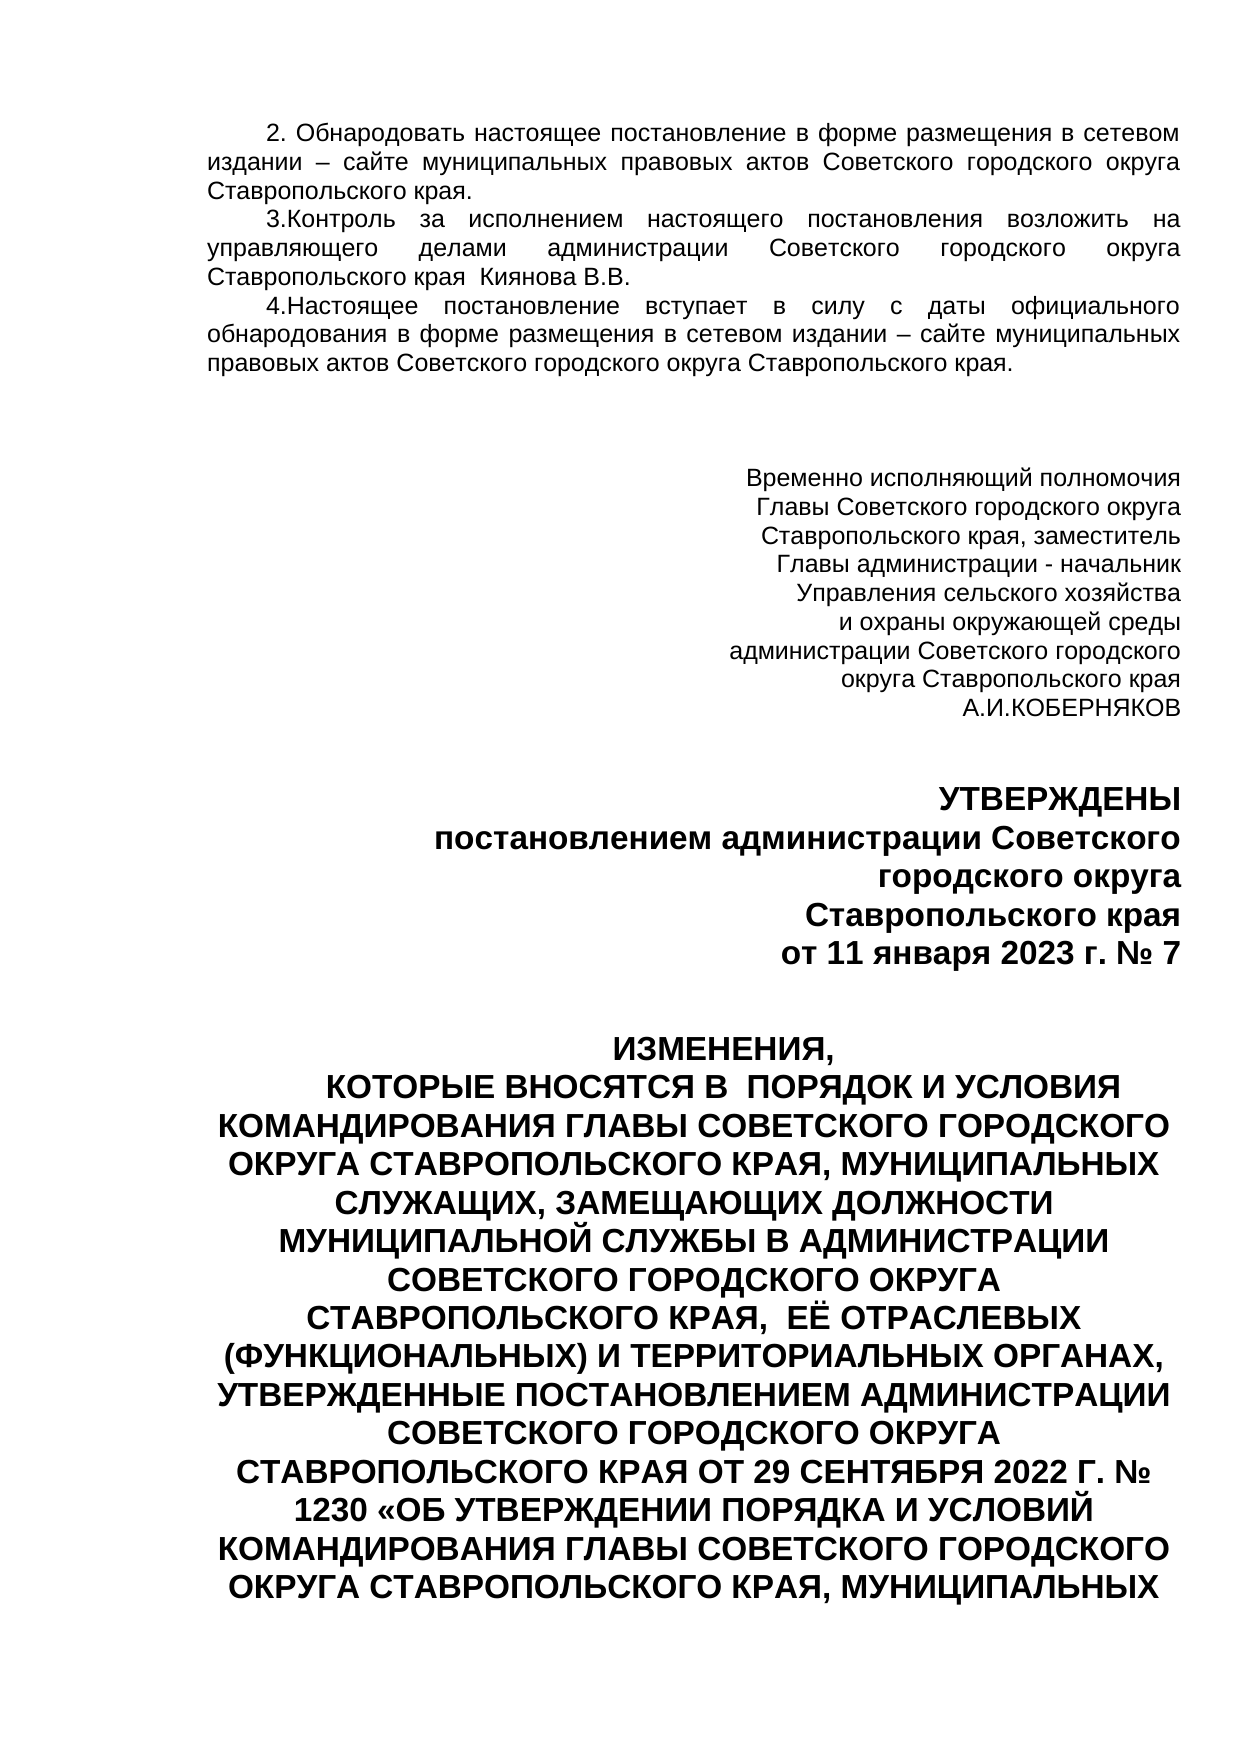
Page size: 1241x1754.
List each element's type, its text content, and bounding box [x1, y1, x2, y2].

text постановлением администрации Советского городского округа [207, 818, 1181, 895]
text 3.Контроль за исполнением настоящего постановления возложить на управляющего делами администрации Советского городского округа Ставропольского края Киянова В.В. [207, 204, 1181, 291]
text ИЗМЕНЕНИЯ, [207, 1029, 1181, 1067]
text Управления сельского хозяйства [207, 578, 1181, 607]
text Ставропольского края [207, 895, 1181, 933]
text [207, 1067, 1181, 1606]
text от 11 января 2023 г. № 7 [207, 933, 1181, 972]
text А.И.КОБЕРНЯКОВ [207, 693, 1181, 722]
text администрации Советского городского [207, 636, 1181, 664]
text и охраны окружающей среды [207, 607, 1181, 636]
text Ставропольского края, заместитель [207, 521, 1181, 549]
text округа Ставропольского края [207, 664, 1181, 693]
text Главы администрации - начальник [207, 549, 1181, 578]
text Временно исполняющий полномочия [207, 463, 1181, 492]
text Главы Советского городского округа [207, 492, 1181, 521]
text 2. Обнародовать настоящее постановление в форме размещения в сетевом издании – сайте муниципальных правовых актов Советского городского округа Ставропольского края. [207, 118, 1181, 204]
text 4.Настоящее постановление вступает в силу с даты официального обнародования в форме размещения в сетевом издании – сайте муниципальных правовых актов Советского городского округа Ставропольского края. [207, 291, 1181, 377]
text УТВЕРЖДЕНЫ [207, 779, 1181, 818]
